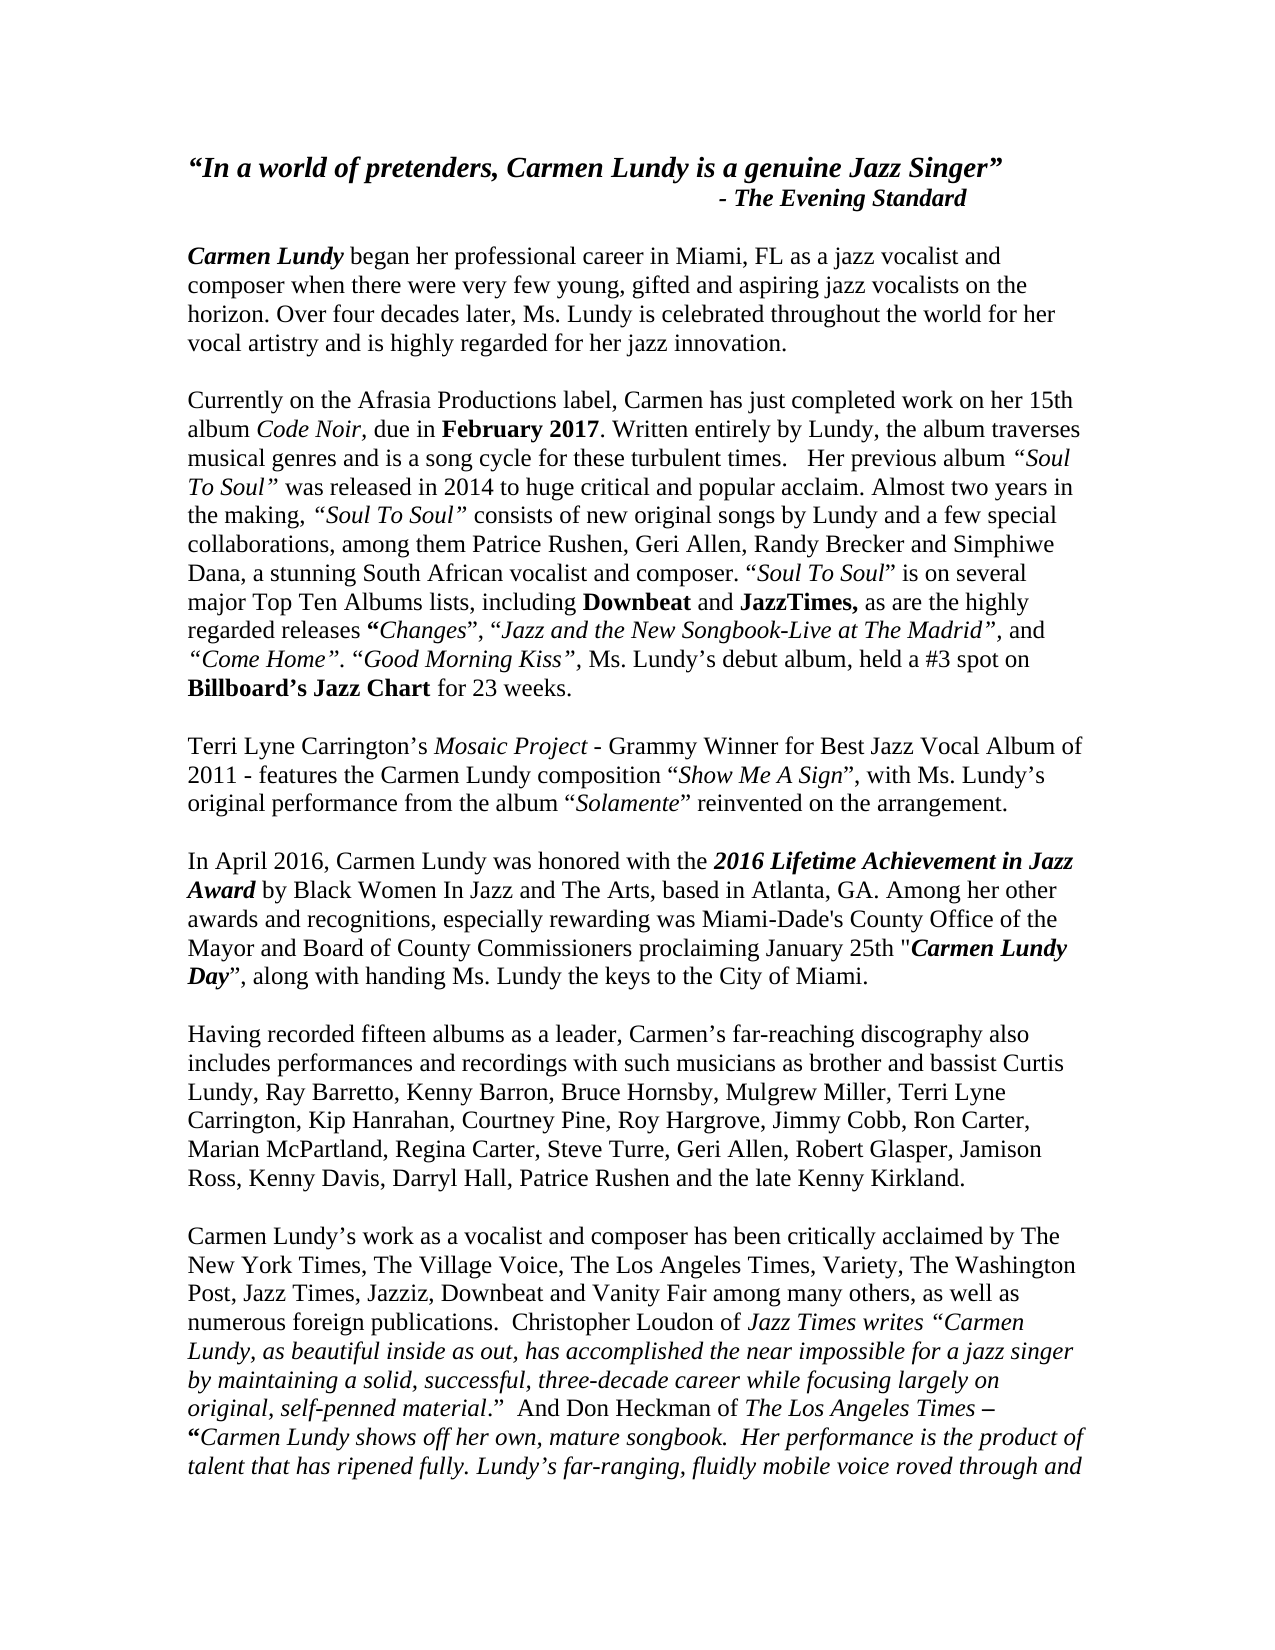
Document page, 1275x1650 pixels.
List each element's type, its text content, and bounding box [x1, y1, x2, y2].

text “In a world of pretenders, Carmen Lundy is a genuine Jazz Singer” [187, 150, 1087, 183]
text Currently on the Afrasia Productions label, Carmen has just completed work on her 15th album Code Noir, due in February 2017. Written entirely by Lundy, the album traverses musical genres and is a song cycle for these turbulent times. Her previous album “Soul To Soul” was released in 2014 to huge critical and popular acclaim. Almost two years in the making, “Soul To Soul” consists of new original songs by Lundy and a few special collaborations, among them Patrice Rushen, Geri Allen, Randy Brecker and Simphiwe Dana, a stunning South African vocalist and composer. “Soul To Soul” is on several major Top Ten Albums lists, including Downbeat and JazzTimes, as are the highly regarded releases “Changes”, “Jazz and the New Songbook-Live at The Madrid”, and “Come Home”. “Good Morning Kiss”, Ms. Lundy’s debut album, held a #3 spot on Billboard’s Jazz Chart for 23 weeks. [187, 386, 1087, 702]
text Terri Lyne Carrington’s Mosaic Project - Grammy Winner for Best Jazz Vocal Album of 2011 - features the Carmen Lundy composition “Show Me A Sign”, with Ms. Lundy’s original performance from the album “Solamente” reinvented on the arrangement. [187, 731, 1087, 817]
text In April 2016, Carmen Lundy was honored with the 2016 Lifetime Achievement in Jazz Award by Black Women In Jazz and The Arts, based in Atlanta, GA. Among her other awards and recognitions, especially rewarding was Miami-Dade's County Office of the Mayor and Board of County Commissioners proclaiming January 25th "Carmen Lundy Day”, along with handing Ms. Lundy the keys to the City of Miami. [187, 846, 1087, 990]
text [187, 1221, 1087, 1480]
text Carmen Lundy began her professional career in Miami, FL as a jazz vocalist and composer when there were very few young, gifted and aspiring jazz vocalists on the horizon. Over four decades later, Ms. Lundy is celebrated throughout the world for her vocal artistry and is highly regarded for her jazz innovation. [187, 241, 1087, 356]
text - The Evening Standard [637, 183, 1087, 212]
text Having recorded fifteen albums as a leader, Carmen’s far-reaching discography also includes performances and recordings with such musicians as brother and bassist Curtis Lundy, Ray Barretto, Kenny Barron, Bruce Hornsby, Mulgrew Miller, Terri Lyne Carrington, Kip Hanrahan, Courtney Pine, Roy Hargrove, Jimmy Cobb, Ron Carter, Marian McPartland, Regina Carter, Steve Turre, Geri Allen, Robert Glasper, Jamison Ross, Kenny Davis, Darryl Hall, Patrice Rushen and the late Kenny Kirkland. [187, 1019, 1087, 1192]
